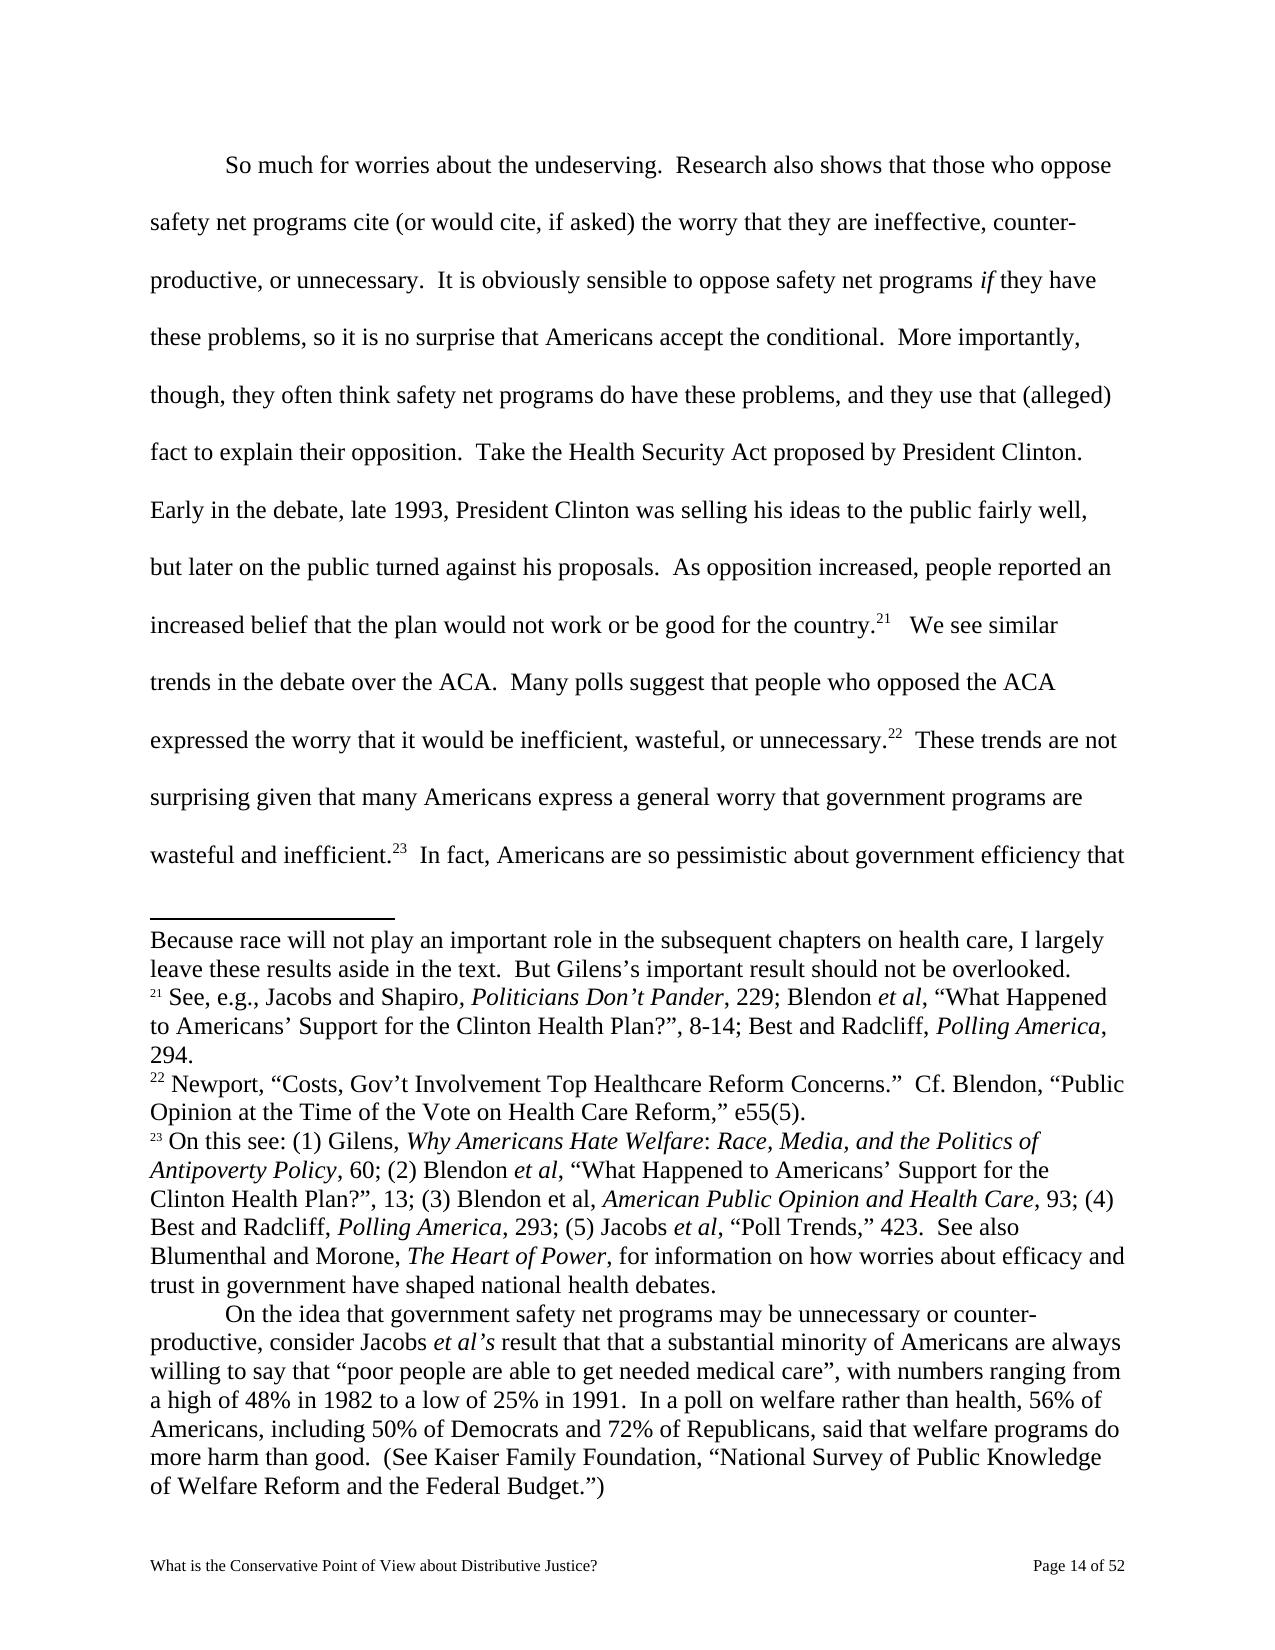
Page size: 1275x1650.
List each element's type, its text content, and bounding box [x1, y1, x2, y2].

text So much for worries about the undeserving. Research also shows that those who oppose safety net programs cite (or would cite, if asked) the worry that they are ineffective, counter-productive, or unnecessary. It is obviously sensible to oppose safety net programs if they have these problems, so it is no surprise that Americans accept the conditional. More importantly, though, they often think safety net programs do have these problems, and they use that (alleged) fact to explain their opposition. Take the Health Security Act proposed by President Clinton. Early in the debate, late 1993, President Clinton was selling his ideas to the public fairly well, but later on the public turned against his proposals. As opposition increased, people reported an increased belief that the plan would not work or be good for the country. We see similar trends in the debate over the ACA. Many polls suggest that people who opposed the ACA expressed the worry that it would be inefficient, wasteful, or unnecessary. These trends are not surprising given that many Americans express a general worry that government programs are wasteful and inefficient. In fact, Americans are so pessimistic about government efficiency that many believe—wrongly—that America spends more on the poor than other developed countries. In their minds, the problem of poverty persists at least partly because government programs are ineffectual. Relatedly, a poll question asked regularly for twenty years is ‘How much of every dollar the federal government spends is wasted?’, and the average answer is almost always between 40 and 50%. Americans’ average estimate of administrative overhead in welfare programs is 53%, though it actually ranges from 6-20%. Worries of this general sort are more common among Republicans and conservatives. In a poll on welfare, 56% of Americans, including 50% of Democrats but 72% of Republicans, said that welfare programs do more harm than good. [150, 150, 1125, 869]
